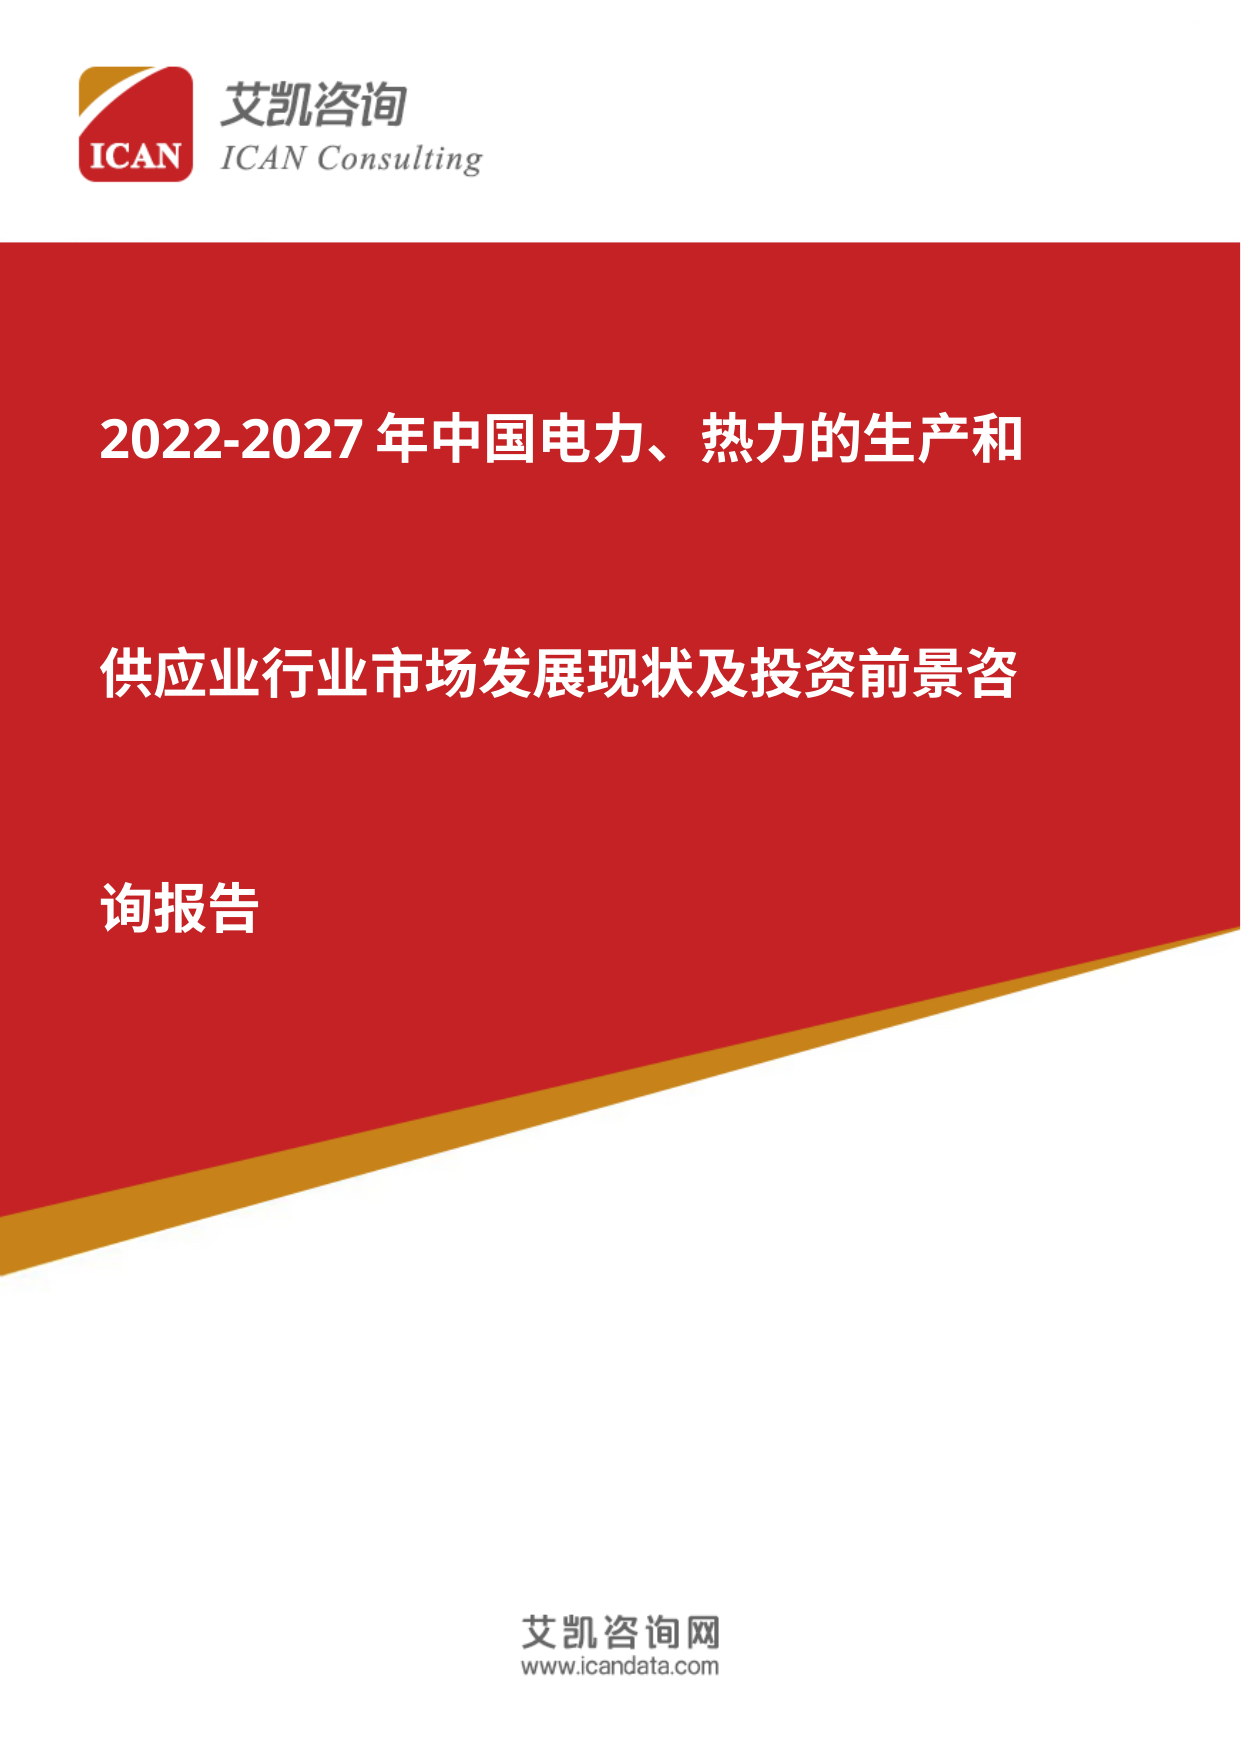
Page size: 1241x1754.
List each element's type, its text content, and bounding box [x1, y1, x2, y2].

picture [0, 5, 1241, 1754]
subtitle 2022-2027年中国电力、热力的生产和供应业行业市场发展现状及投资前景咨询报告 [99, 386, 1053, 953]
